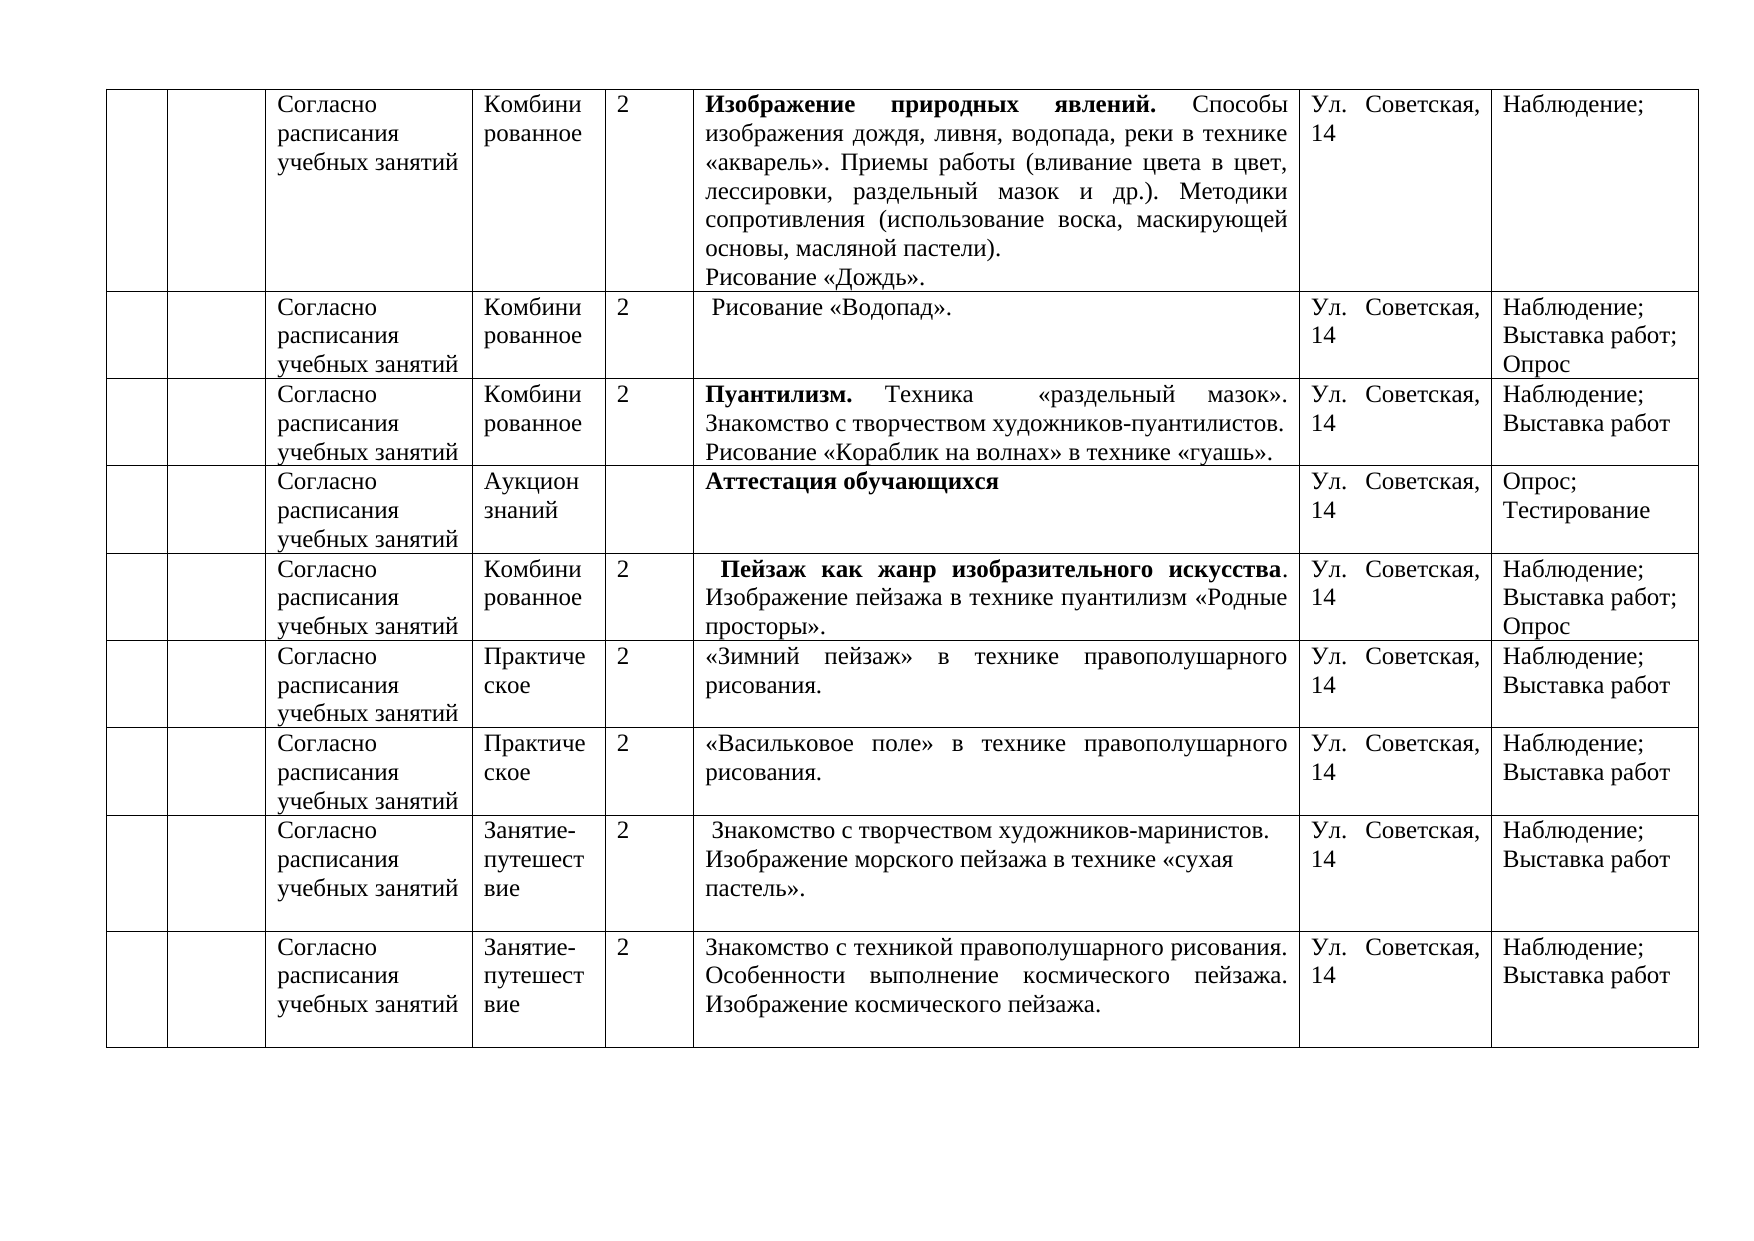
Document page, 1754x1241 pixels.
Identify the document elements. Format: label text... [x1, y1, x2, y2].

table_cell Согласно расписания учебных занятий [266, 292, 472, 378]
table_cell Согласно расписания учебных занятий [266, 816, 472, 931]
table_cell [266, 90, 472, 291]
table_cell Наблюдение; Выставка работ; Опрос [1492, 292, 1698, 378]
table_cell [107, 292, 167, 378]
table_cell Опрос; Тестирование [1492, 466, 1698, 553]
table_cell Аукцион знаний [473, 466, 605, 553]
table_cell [107, 932, 167, 1047]
table_cell Согласно расписания учебных занятий [266, 466, 472, 553]
table_cell Занятие-путешествие [473, 816, 605, 931]
table_cell 2 [606, 90, 693, 291]
table_cell Комбинированное [473, 379, 605, 465]
table_cell [107, 379, 167, 465]
table_cell Ул. Советская, 14 [1300, 641, 1491, 727]
table_cell Ул. Советская, 14 [1300, 932, 1491, 1047]
table_cell [107, 816, 167, 931]
table_cell Комбинированное [473, 292, 605, 378]
table_cell Занятие-путешествие [473, 932, 605, 1047]
table_cell 2 [606, 932, 693, 1047]
table_cell Изображение природных явлений. Способы изображения дождя, ливня, водопада, реки в технике «акварель». Приемы работы (вливание цвета в цвет, лессировки, раздельный мазок и др.). Методики сопротивления (использование воска, маскирующей основы, масляной пастели). Рисование «Дождь». [694, 90, 1299, 291]
table_cell 2 [606, 816, 693, 931]
table_cell Наблюдение; Выставка работ [1492, 379, 1698, 465]
table_cell Наблюдение; [1492, 90, 1698, 291]
table_cell 2 [606, 554, 693, 640]
table_cell Наблюдение; Выставка работ [1492, 932, 1698, 1047]
table_cell [168, 816, 265, 931]
table_cell Согласно расписания учебных занятий [266, 554, 472, 640]
table_cell [168, 641, 265, 727]
table_cell Ул. Советская, 14 [1300, 466, 1491, 553]
table_cell [168, 932, 265, 1047]
table_cell Пейзаж как жанр изобразительного искусства. Изображение пейзажа в технике пуантилизм «Родные просторы». [694, 554, 1299, 640]
table_cell «Васильковое поле» в технике правополушарного рисования. [694, 728, 1299, 814]
table_cell Знакомство с творчеством художников-маринистов. Изображение морского пейзажа в технике «сухая пастель». [694, 816, 1299, 931]
table_cell Комбинированное [473, 554, 605, 640]
table_cell [168, 728, 265, 814]
table_cell Ул. Советская, 14 [1300, 816, 1491, 931]
table_cell Рисование «Водопад». [694, 292, 1299, 378]
table_cell Знакомство с техникой правополушарного рисования. Особенности выполнение космического пейзажа. Изображение космического пейзажа. [694, 932, 1299, 1047]
table_cell 2 [606, 292, 693, 378]
table_cell Пуантилизм. Техника «раздельный мазок». Знакомство с творчеством художников-пуантилистов. Рисование «Кораблик на волнах» в технике «гуашь». [694, 379, 1299, 465]
table_cell [107, 728, 167, 814]
table_cell Практическое [473, 728, 605, 814]
table_cell Наблюдение; Выставка работ [1492, 816, 1698, 931]
table_cell [107, 641, 167, 727]
table_cell Аттестация обучающихся [694, 466, 1299, 553]
table_cell [168, 292, 265, 378]
table_cell Ул. Советская, 14 [1300, 90, 1491, 291]
table_cell Ул. Советская, 14 [1300, 379, 1491, 465]
table_cell [107, 466, 167, 553]
table_cell 2 [606, 379, 693, 465]
table_cell [168, 90, 265, 291]
table_cell Согласно расписания учебных занятий [266, 379, 472, 465]
table_cell 2 [606, 728, 693, 814]
table_cell Ул. Советская, 14 [1300, 554, 1491, 640]
table_cell Наблюдение; Выставка работ; Опрос [1492, 554, 1698, 640]
table_cell Согласно расписания учебных занятий [266, 641, 472, 727]
table_cell Наблюдение; Выставка работ [1492, 728, 1698, 814]
table_cell Ул. Советская, 14 [1300, 728, 1491, 814]
table_cell [168, 379, 265, 465]
table_cell 2 [606, 641, 693, 727]
table_cell [168, 554, 265, 640]
table_cell Комбинированное [473, 90, 605, 291]
table_cell [606, 466, 693, 553]
table_cell [107, 90, 167, 291]
table_cell «Зимний пейзаж» в технике правополушарного рисования. [694, 641, 1299, 727]
table_cell [168, 466, 265, 553]
table_cell Согласно расписания учебных занятий [266, 728, 472, 814]
table_cell Наблюдение; Выставка работ [1492, 641, 1698, 727]
table_cell [107, 554, 167, 640]
table_cell Ул. Советская, 14 [1300, 292, 1491, 378]
table_cell Практическое [473, 641, 605, 727]
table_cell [266, 932, 472, 1047]
